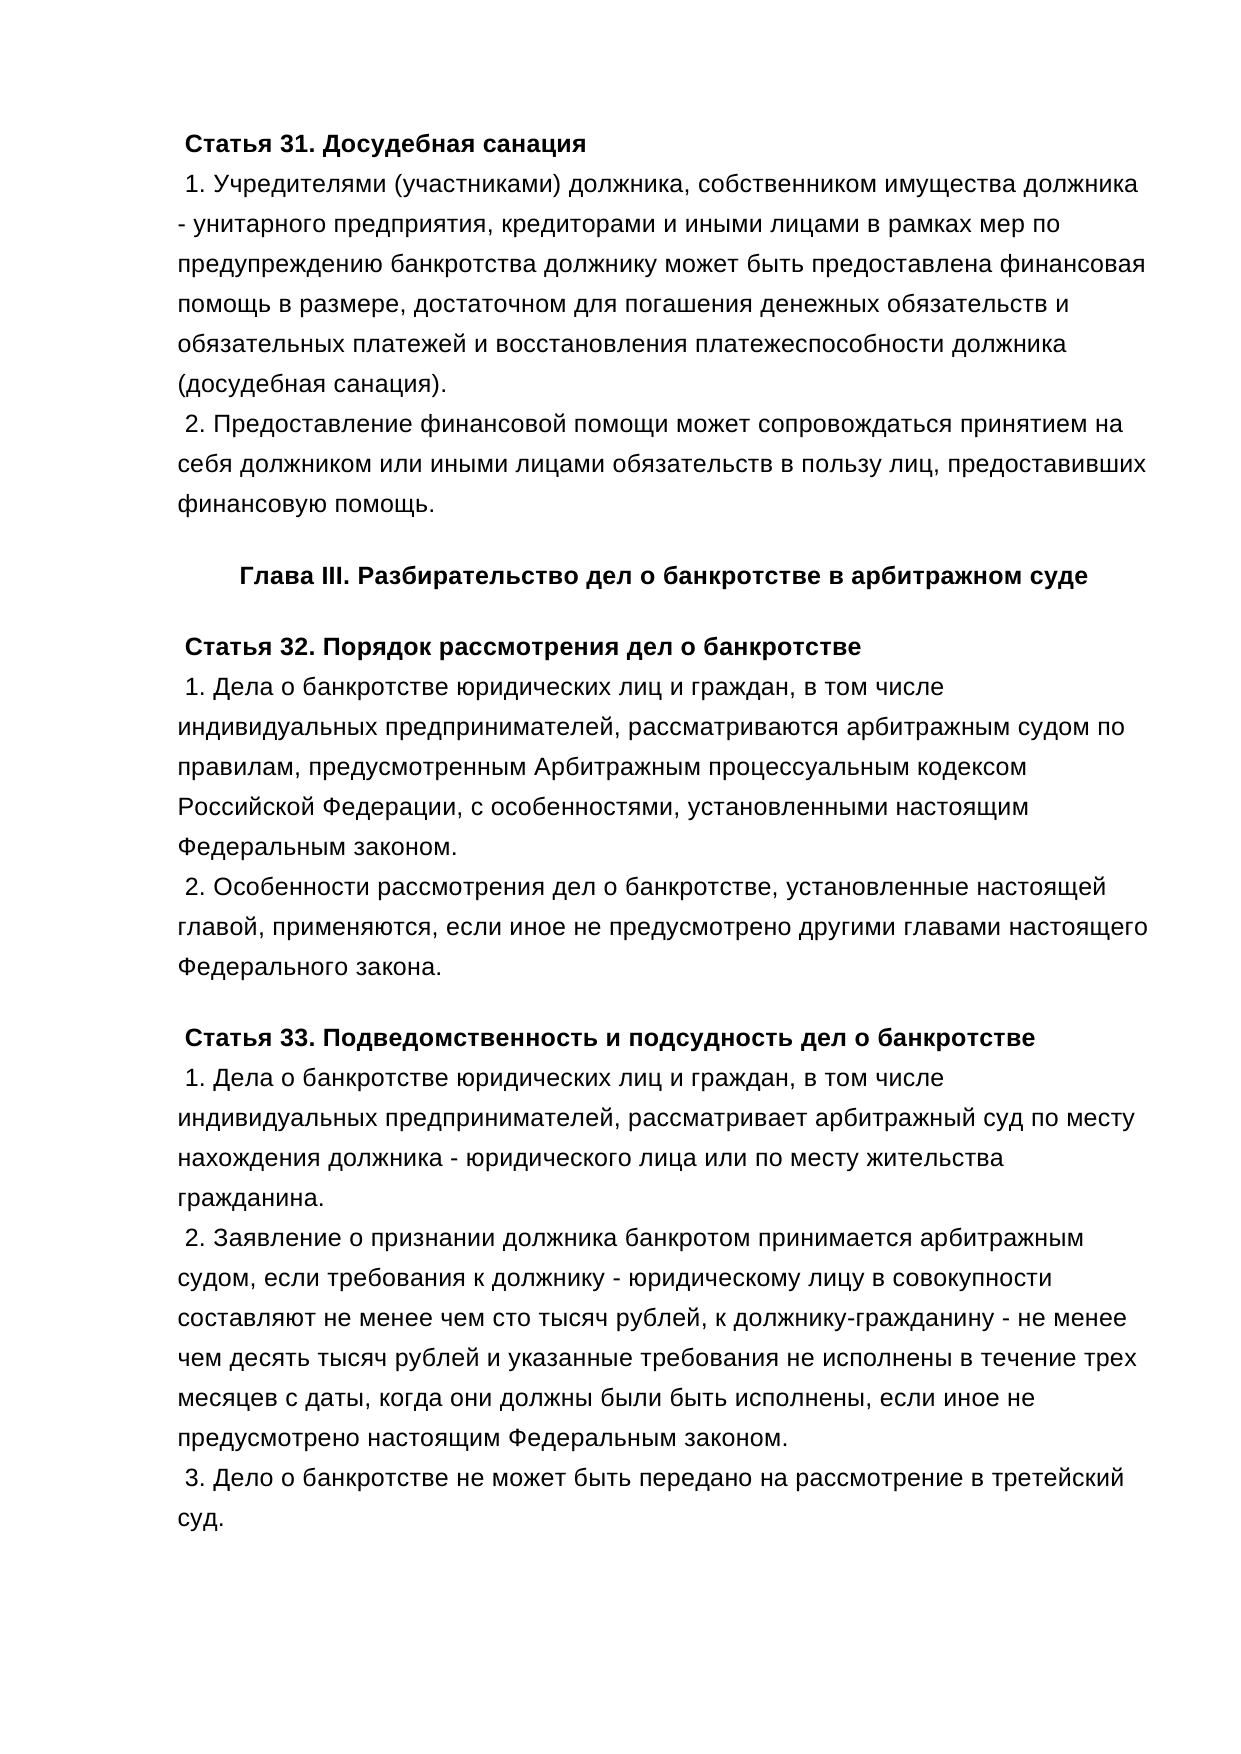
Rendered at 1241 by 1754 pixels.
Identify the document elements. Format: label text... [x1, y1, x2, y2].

text Статья 31. Досудебная санация 1. Учредителями (участниками) должника, собственником имущества должника - унитарного предприятия, кредиторами и иными лицами в рамках мер по предупреждению банкротства должнику может быть предоставлена финансовая помощь в размере, достаточном для погашения денежных обязательств и обязательных платежей и восстановления платежеспособности должника (досудебная санация). 2. Предоставление финансовой помощи может сопровождаться принятием на себя должником или иными лицами обязательств в пользу лиц, предоставивших финансовую помощь. [177, 118, 1152, 518]
text Статья 33. Подведомственность и подсудность дел о банкротстве 1. Дела о банкротстве юридических лиц и граждан, в том числе индивидуальных предпринимателей, рассматривает арбитражный суд по месту нахождения должника - юридического лица или по месту жительства гражданина. 2. Заявление о признании должника банкротом принимается арбитражным судом, если требования к должнику - юридическому лицу в совокупности составляют не менее чем сто тысяч рублей, к должнику-гражданину - не менее чем десять тысяч рублей и указанные требования не исполнены в течение трех месяцев с даты, когда они должны были быть исполнены, если иное не предусмотрено настоящим Федеральным законом. 3. Дело о банкротстве не может быть передано на рассмотрение в третейский суд. [177, 1012, 1152, 1532]
text Глава III. Разбирательство дел о банкротстве в арбитражном суде [177, 549, 1152, 589]
text Статья 32. Порядок рассмотрения дел о банкротстве 1. Дела о банкротстве юридических лиц и граждан, в том числе индивидуальных предпринимателей, рассматриваются арбитражным судом по правилам, предусмотренным Арбитражным процессуальным кодексом Российской Федерации, с особенностями, установленными настоящим Федеральным законом. 2. Особенности рассмотрения дел о банкротстве, установленные настоящей главой, применяются, если иное не предусмотрено другими главами настоящего Федерального закона. [177, 621, 1152, 981]
